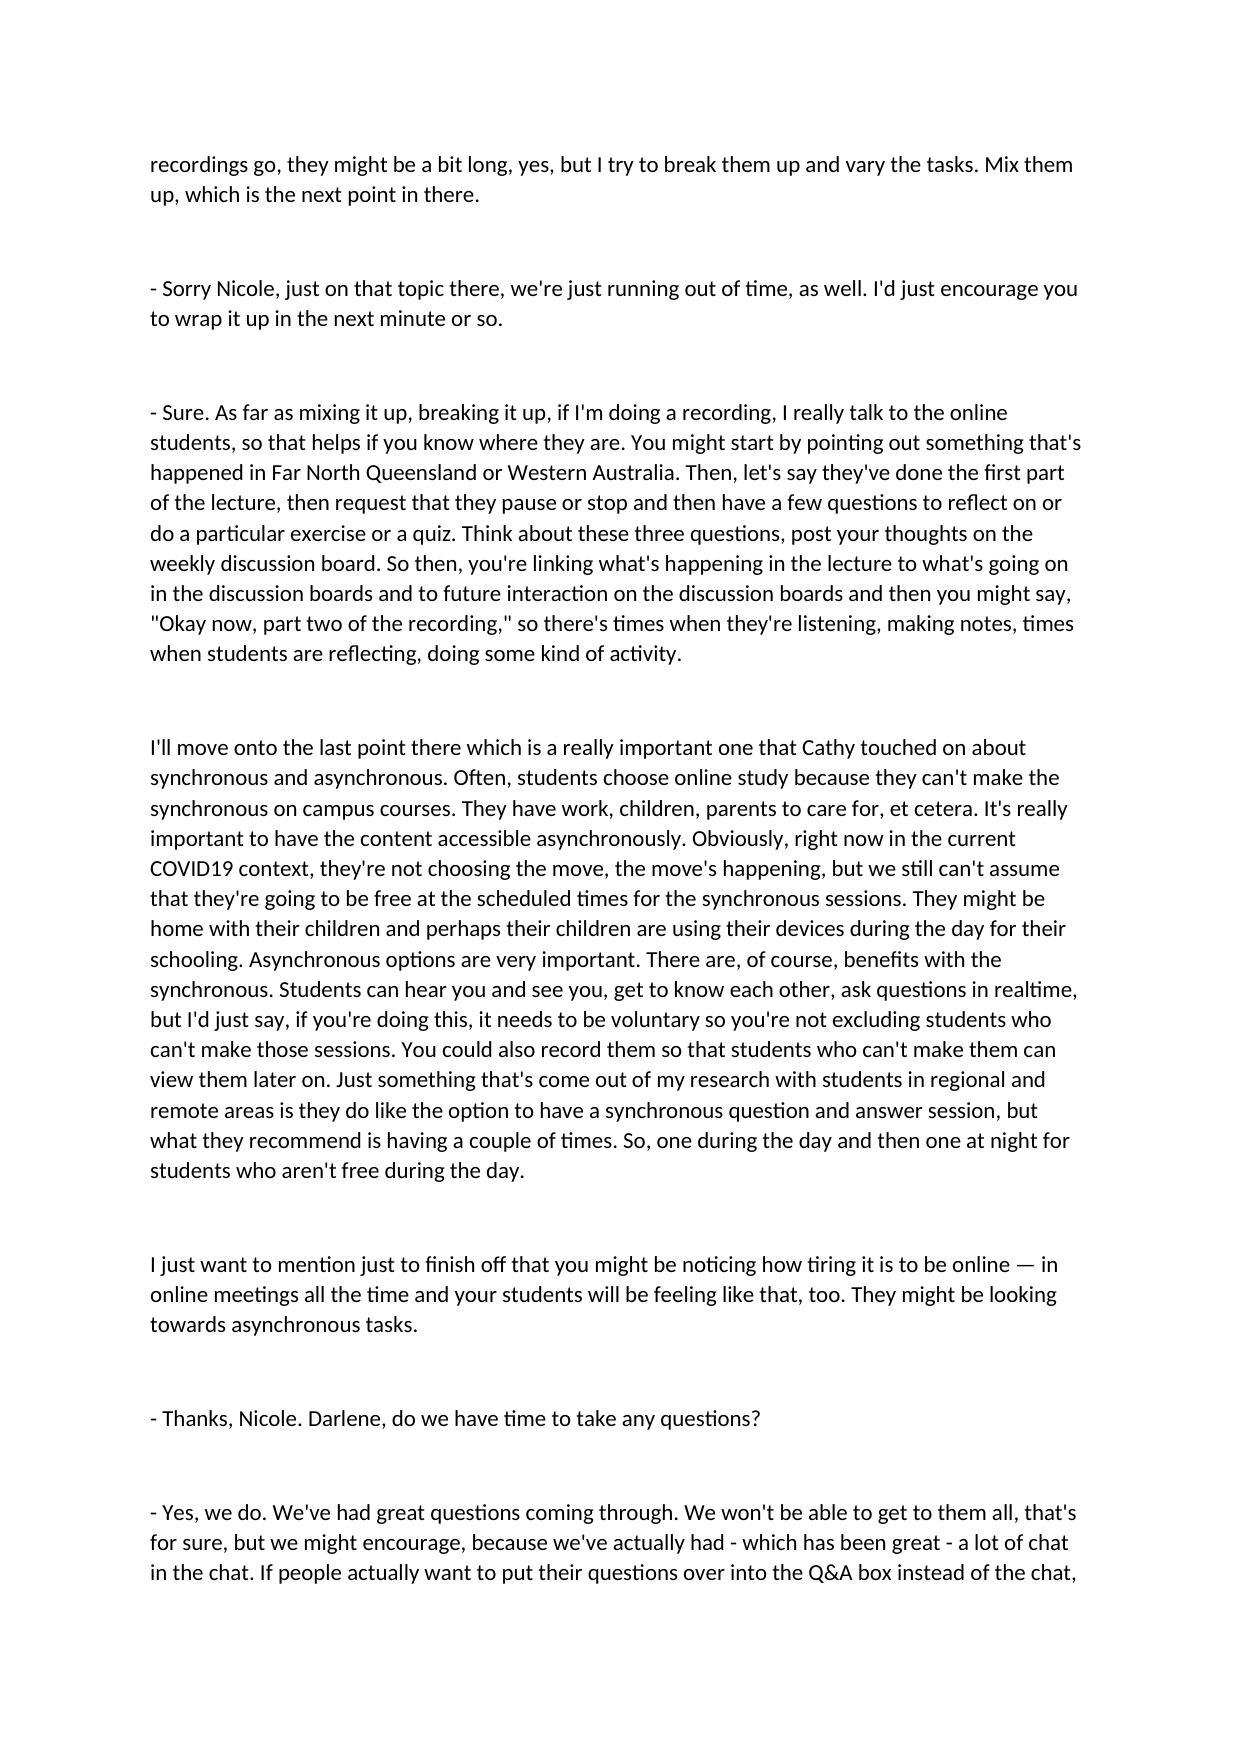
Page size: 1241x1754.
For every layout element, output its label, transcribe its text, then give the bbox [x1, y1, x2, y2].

text I just want to mention just to finish off that you might be noticing how tiring it is to be online — in online meetings all the time and your students will be feeling like that, too. They might be looking towards asynchronous tasks. [150, 1250, 1090, 1338]
text - Thanks, Nicole. Darlene, do we have time to take any questions? [150, 1404, 1090, 1432]
text I'll move onto the last point there which is a really important one that Cathy touched on about synchronous and asynchronous. Often, students choose online study because they can't make the synchronous on campus courses. They have work, children, parents to care for, et cetera. It's really important to have the content accessible asynchronously. Obviously, right now in the current COVID19 context, they're not choosing the move, the move's happening, but we still can't assume that they're going to be free at the scheduled times for the synchronous sessions. They might be home with their children and perhaps their children are using their devices during the day for their schooling. Asynchronous options are very important. There are, of course, benefits with the synchronous. Students can hear you and see you, get to know each other, ask questions in realtime, but I'd just say, if you're doing this, it needs to be voluntary so you're not excluding students who can't make those sessions. You could also record them so that students who can't make them can view them later on. Just something that's come out of my research with students in regional and remote areas is they do like the option to have a synchronous question and answer session, but what they recommend is having a couple of times. So, one during the day and then one at night for students who aren't free during the day. [150, 733, 1090, 1184]
text - Sorry Nicole, just on that topic there, we're just running out of time, as well. I'd just encourage you to wrap it up in the next minute or so. [150, 274, 1090, 332]
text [150, 150, 1090, 208]
text - Sure. As far as mixing it up, breaking it up, if I'm doing a recording, I really talk to the online students, so that helps if you know where they are. You might start by pointing out something that's happened in Far North Queensland or Western Australia. Then, let's say they've done the first part of the lecture, then request that they pause or stop and then have a few questions to reflect on or do a particular exercise or a quiz. Think about these three questions, post your thoughts on the weekly discussion board. So then, you're linking what's happening in the lecture to what's going on in the discussion boards and to future interaction on the discussion boards and then you might say, "Okay now, part two of the recording," so there's times when they're listening, making notes, times when students are reflecting, doing some kind of activity. [150, 398, 1090, 668]
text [150, 1498, 1090, 1586]
